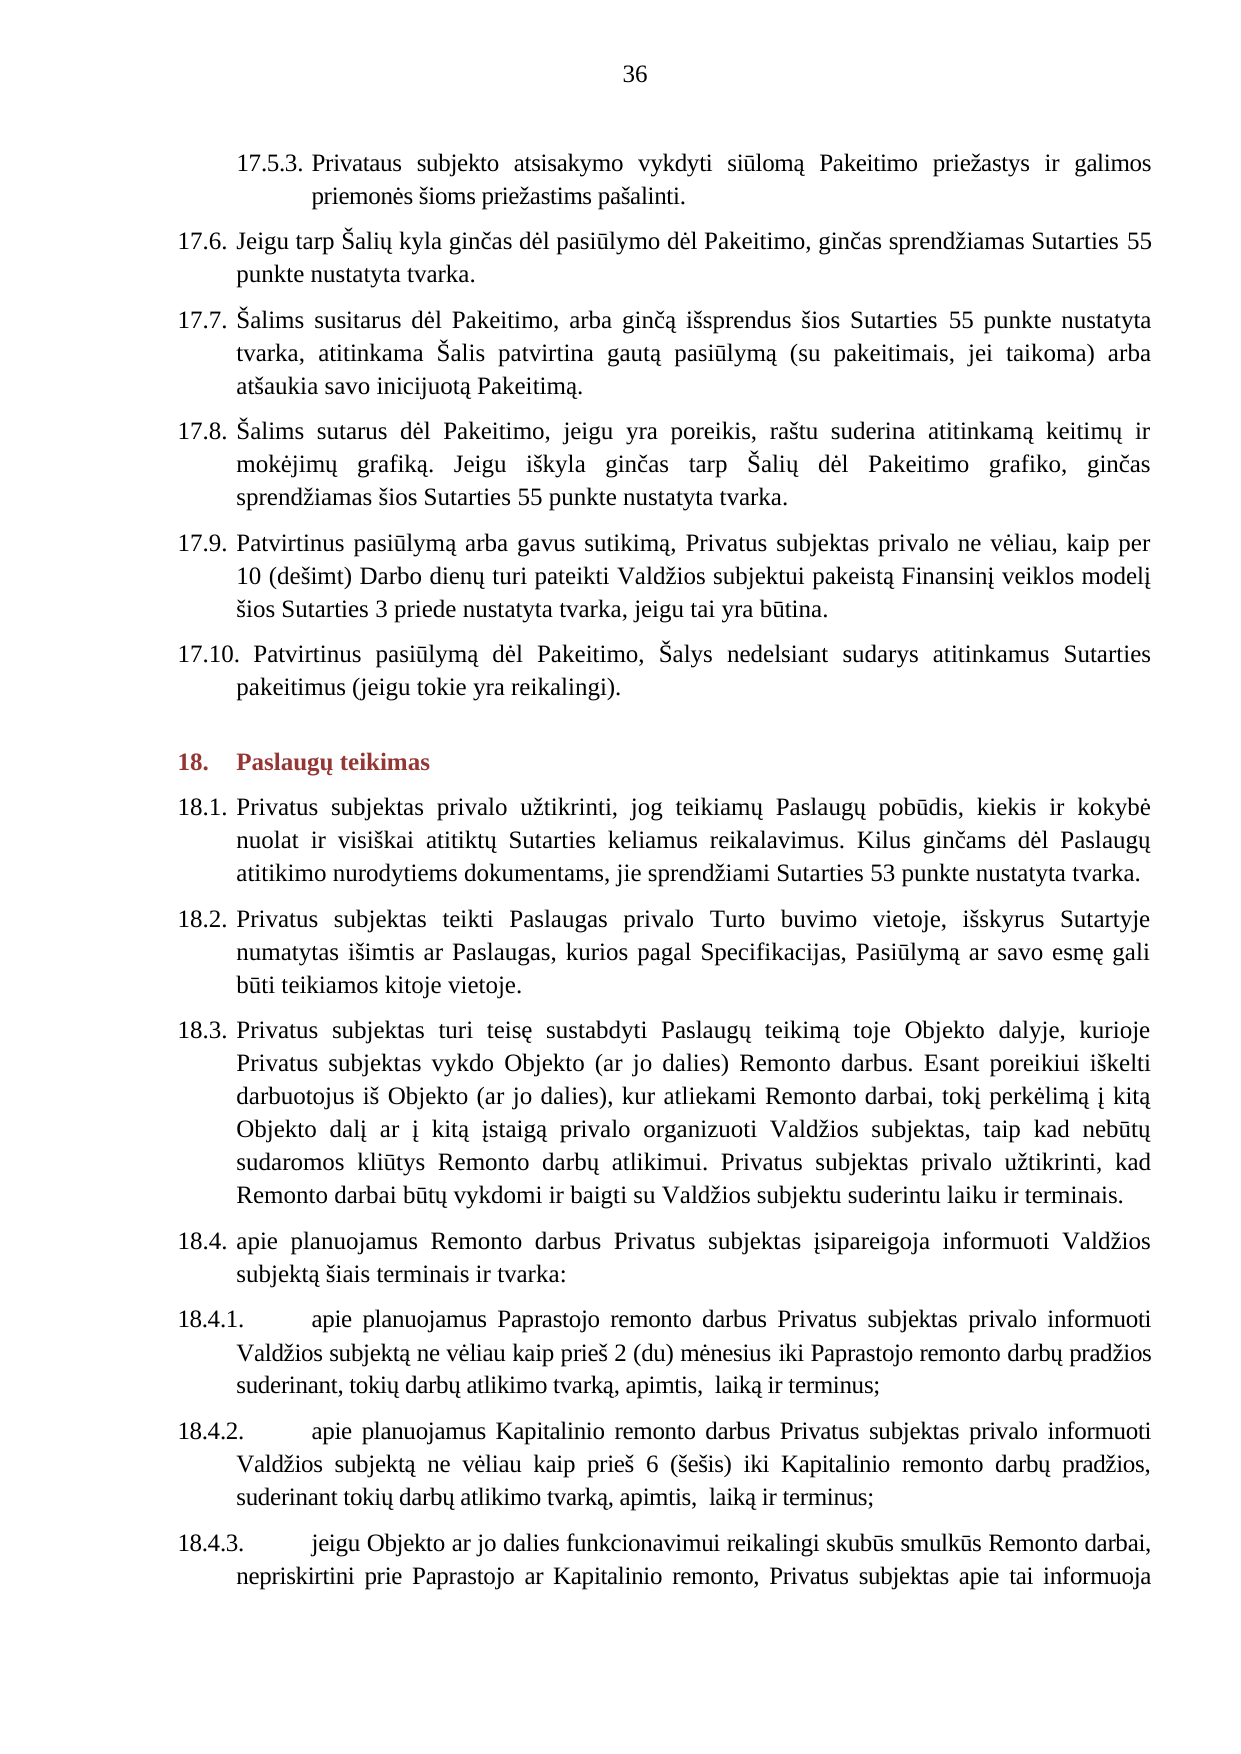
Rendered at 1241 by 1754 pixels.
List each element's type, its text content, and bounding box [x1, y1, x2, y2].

text apie planuojamus Remonto darbus Privatus subjektas įsipareigoja informuoti Valdžios subjektą šiais terminais ir tvarka: [177, 1226, 1152, 1288]
text Šalims sutarus dėl Pakeitimo, jeigu yra poreikis, raštu suderina atitinkamą keitimų ir mokėjimų grafiką. Jeigu iškyla ginčas tarp Šalių dėl Pakeitimo grafiko, ginčas sprendžiamas šios Sutarties 55 punkte nustatyta tvarka. [177, 416, 1152, 511]
text apie planuojamus Kapitalinio remonto darbus Privatus subjektas privalo informuoti Valdžios subjektą ne vėliau kaip prieš 6 (šešis) iki Kapitalinio remonto darbų pradžios, suderinant tokių darbų atlikimo tvarką, apimtis, laiką ir terminus; [177, 1416, 1152, 1511]
text Patvirtinus pasiūlymą arba gavus sutikimą, Privatus subjektas privalo ne vėliau, kaip per 10 (dešimt) Darbo dienų turi pateikti Valdžios subjektui pakeistą Finansinį veiklos modelį šios Sutarties 3 priede nustatyta tvarka, jeigu tai yra būtina. [177, 528, 1152, 623]
text Privatus subjektas teikti Paslaugas privalo Turto buvimo vietoje, išskyrus Sutartyje numatytas išimtis ar Paslaugas, kurios pagal Specifikacijas, Pasiūlymą ar savo esmę gali būti teikiamos kitoje vietoje. [177, 904, 1152, 999]
text Privatus subjektas turi teisę sustabdyti Paslaugų teikimą toje Objekto dalyje, kurioje Privatus subjektas vykdo Objekto (ar jo dalies) Remonto darbus. Esant poreikiui iškelti darbuotojus iš Objekto (ar jo dalies), kur atliekami Remonto darbai, tokį perkėlimą į kitą Objekto dalį ar į kitą įstaigą privalo organizuoti Valdžios subjektas, taip kad nebūtų sudaromos kliūtys Remonto darbų atlikimui. Privatus subjektas privalo užtikrinti, kad Remonto darbai būtų vykdomi ir baigti su Valdžios subjektu suderintu laiku ir terminais. [177, 1015, 1152, 1209]
text Jeigu tarp Šalių kyla ginčas dėl pasiūlymo dėl Pakeitimo, ginčas sprendžiamas Sutarties 55 punkte nustatyta tvarka. [177, 226, 1152, 288]
text Privataus subjekto atsisakymo vykdyti siūlomą Pakeitimo priežastys ir galimos priemonės šioms priežastims pašalinti. [236, 148, 1152, 209]
text apie planuojamus Paprastojo remonto darbus Privatus subjektas privalo informuoti Valdžios subjektą ne vėliau kaip prieš 2 (du) mėnesius iki Paprastojo remonto darbų pradžios suderinant, tokių darbų atlikimo tvarką, apimtis, laiką ir terminus; [177, 1304, 1152, 1399]
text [177, 1528, 1152, 1589]
text Patvirtinus pasiūlymą dėl Pakeitimo, Šalys nedelsiant sudarys atitinkamus Sutarties pakeitimus (jeigu tokie yra reikalingi). [177, 639, 1152, 701]
text Privatus subjektas privalo užtikrinti, jog teikiamų Paslaugų pobūdis, kiekis ir kokybė nuolat ir visiškai atitiktų Sutarties keliamus reikalavimus. Kilus ginčams dėl Paslaugų atitikimo nurodytiems dokumentams, jie sprendžiami Sutarties 53 punkte nustatyta tvarka. [177, 792, 1152, 887]
subtitle Paslaugų teikimas [177, 747, 1152, 776]
text Šalims susitarus dėl Pakeitimo, arba ginčą išsprendus šios Sutarties 55 punkte nustatyta tvarka, atitinkama Šalis patvirtina gautą pasiūlymą (su pakeitimais, jei taikoma) arba atšaukia savo inicijuotą Pakeitimą. [177, 305, 1152, 399]
